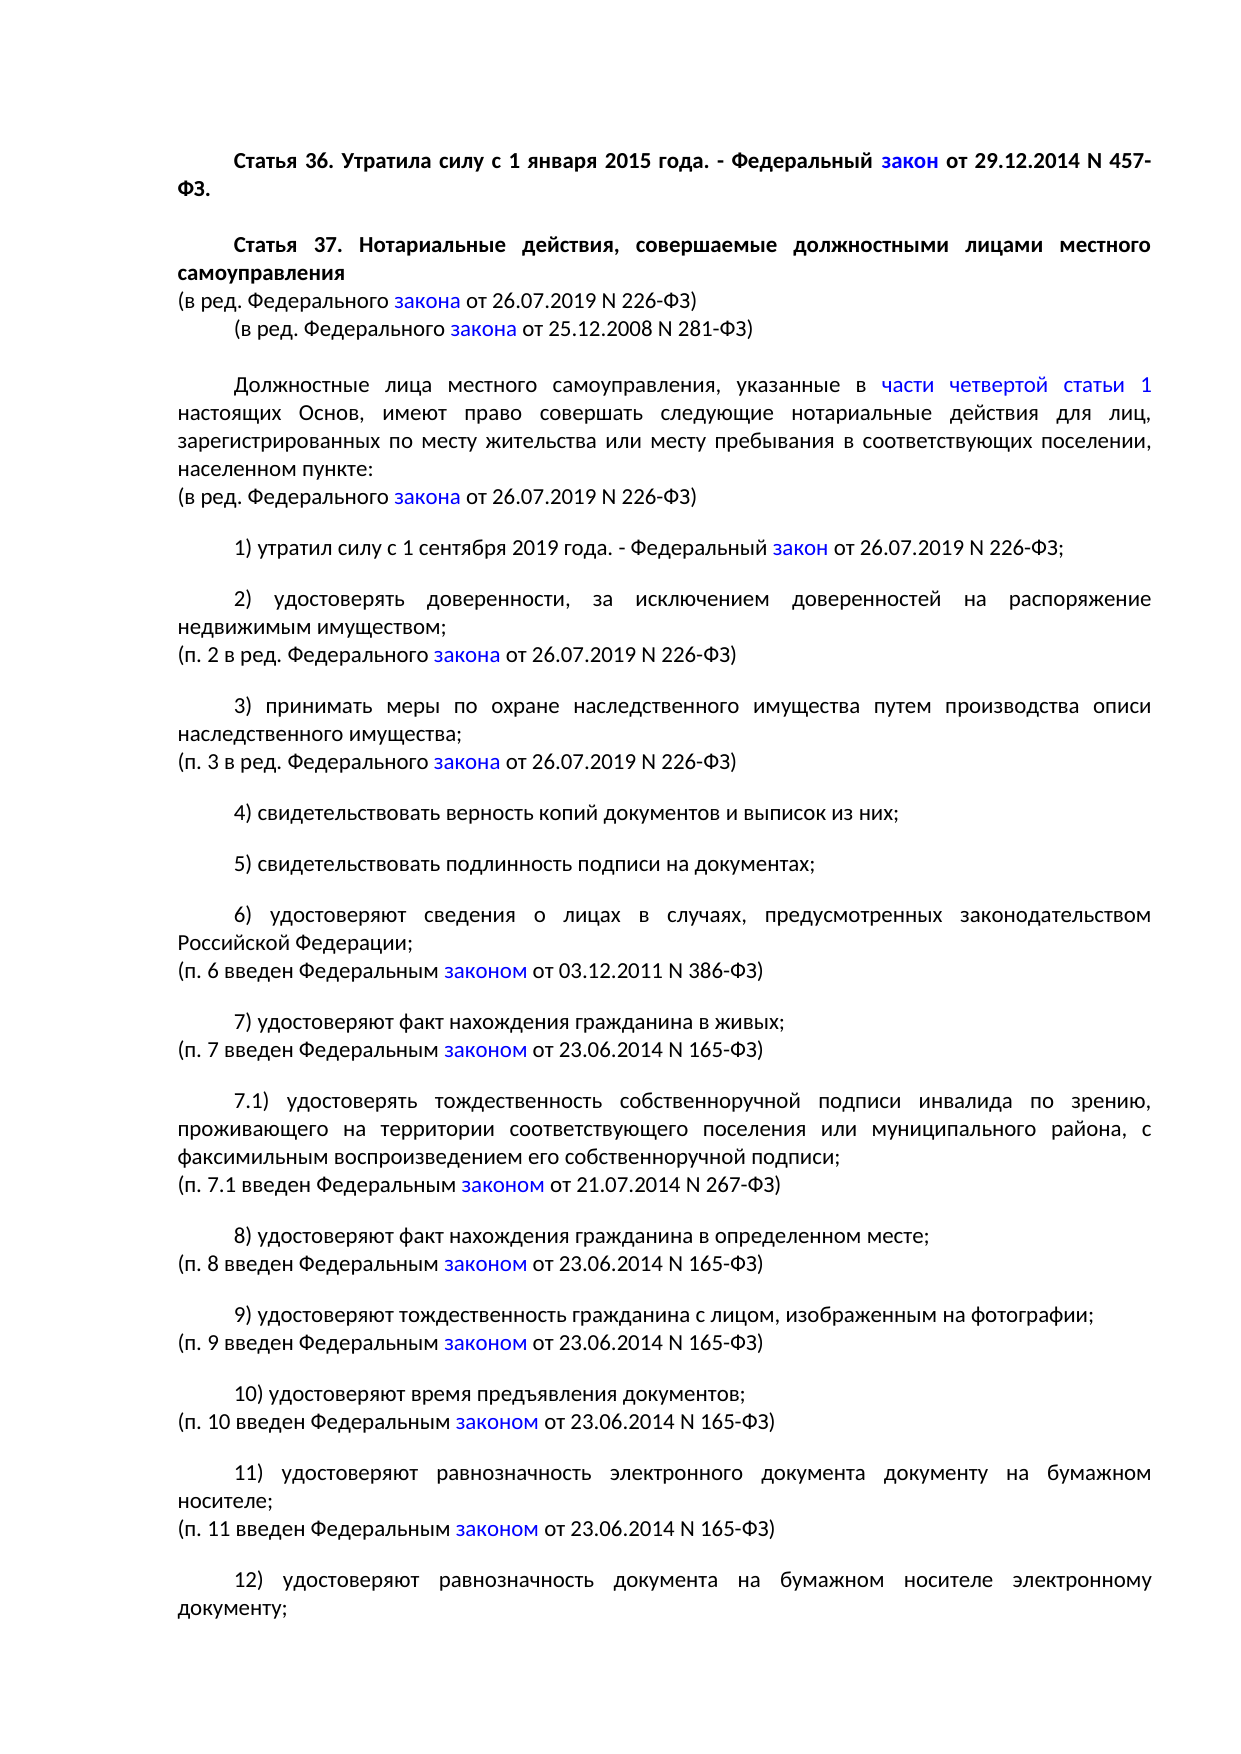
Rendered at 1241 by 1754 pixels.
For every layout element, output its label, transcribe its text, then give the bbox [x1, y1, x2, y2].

text 7) удостоверяют факт нахождения гражданина в живых; [177, 1007, 1152, 1035]
text 7.1) удостоверять тождественность собственноручной подписи инвалида по зрению, проживающего на территории соответствующего поселения или муниципального района, с факсимильным воспроизведением его собственноручной подписи; [177, 1086, 1152, 1170]
text (п. 2 в ред. Федерального закона от 26.07.2019 N 226-ФЗ) [177, 640, 1152, 668]
text 9) удостоверяют тождественность гражданина с лицом, изображенным на фотографии; [177, 1300, 1152, 1328]
text (п. 8 введен Федеральным законом от 23.06.2014 N 165-ФЗ) [177, 1249, 1152, 1277]
title Статья 37. Нотариальные действия, совершаемые должностными лицами местного самоуправления [177, 230, 1152, 286]
text 10) удостоверяют время предъявления документов; [177, 1379, 1152, 1407]
text (в ред. Федерального закона от 26.07.2019 N 226-ФЗ) [177, 286, 1152, 314]
text (п. 9 введен Федеральным законом от 23.06.2014 N 165-ФЗ) [177, 1328, 1152, 1356]
text (п. 11 введен Федеральным законом от 23.06.2014 N 165-ФЗ) [177, 1514, 1152, 1542]
text 4) свидетельствовать верность копий документов и выписок из них; [177, 798, 1152, 826]
text (в ред. Федерального закона от 26.07.2019 N 226-ФЗ) [177, 482, 1152, 510]
text 6) удостоверяют сведения о лицах в случаях, предусмотренных законодательством Российской Федерации; [177, 900, 1152, 956]
text 12) удостоверяют равнозначность документа на бумажном носителе электронному документу; [177, 1565, 1152, 1621]
title Статья 36. Утратила силу с 1 января 2015 года. - Федеральный закон от 29.12.2014 N 457-ФЗ. [177, 146, 1152, 202]
text 1) утратил силу с 1 сентября 2019 года. - Федеральный закон от 26.07.2019 N 226-ФЗ; [177, 533, 1152, 561]
text 2) удостоверять доверенности, за исключением доверенностей на распоряжение недвижимым имуществом; [177, 584, 1152, 640]
text (п. 7.1 введен Федеральным законом от 21.07.2014 N 267-ФЗ) [177, 1170, 1152, 1198]
text (п. 7 введен Федеральным законом от 23.06.2014 N 165-ФЗ) [177, 1035, 1152, 1063]
text (п. 10 введен Федеральным законом от 23.06.2014 N 165-ФЗ) [177, 1407, 1152, 1435]
text (п. 3 в ред. Федерального закона от 26.07.2019 N 226-ФЗ) [177, 747, 1152, 775]
text (п. 6 введен Федеральным законом от 03.12.2011 N 386-ФЗ) [177, 956, 1152, 984]
text 8) удостоверяют факт нахождения гражданина в определенном месте; [177, 1221, 1152, 1249]
text 5) свидетельствовать подлинность подписи на документах; [177, 849, 1152, 877]
text Должностные лица местного самоуправления, указанные в части четвертой статьи 1 настоящих Основ, имеют право совершать следующие нотариальные действия для лиц, зарегистрированных по месту жительства или месту пребывания в соответствующих поселении, населенном пункте: [177, 370, 1152, 482]
text (в ред. Федерального закона от 25.12.2008 N 281-ФЗ) [177, 314, 1152, 342]
text 11) удостоверяют равнозначность электронного документа документу на бумажном носителе; [177, 1458, 1152, 1514]
text 3) принимать меры по охране наследственного имущества путем производства описи наследственного имущества; [177, 691, 1152, 747]
